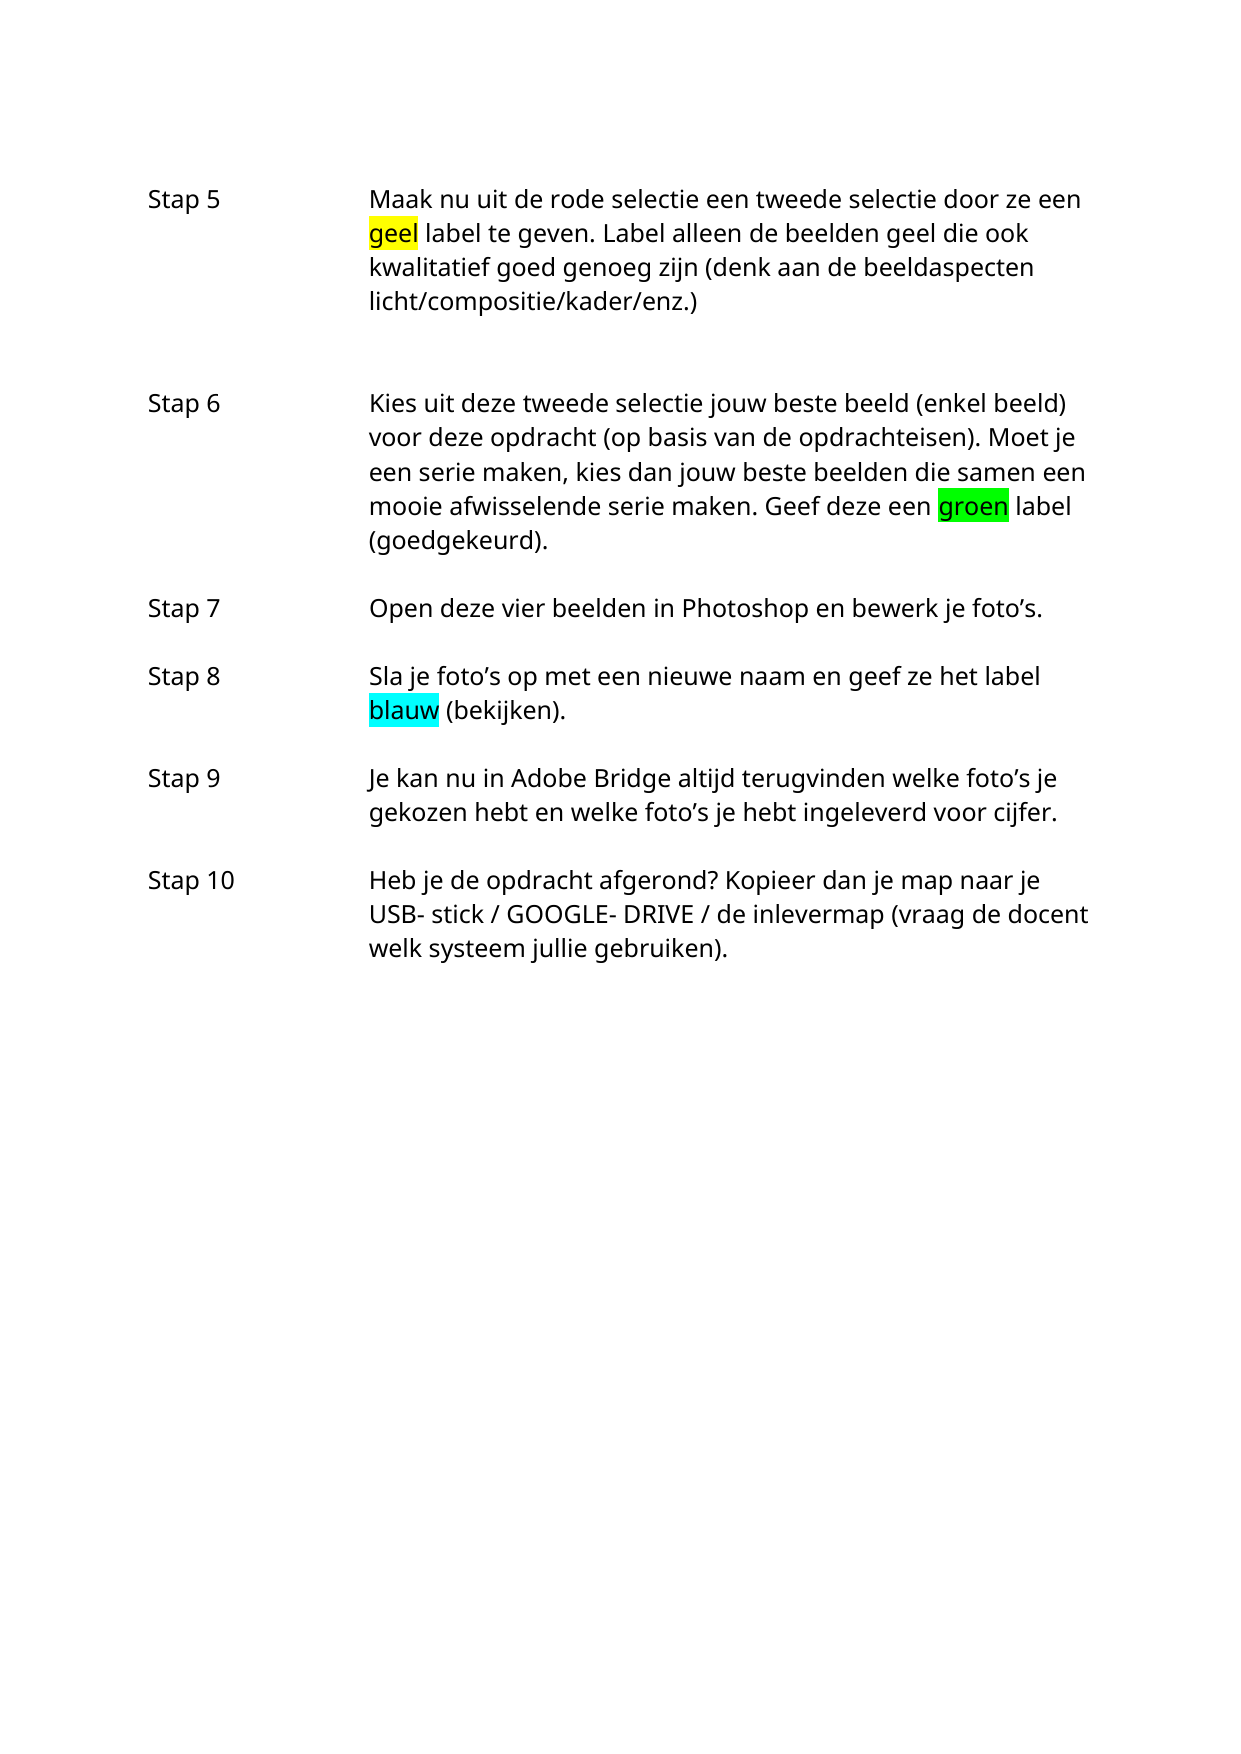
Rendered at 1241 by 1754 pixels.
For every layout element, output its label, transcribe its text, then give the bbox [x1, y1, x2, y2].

text Stap 8 Sla je foto’s op met een nieuwe naam en geef ze het label blauw (bekijken). [148, 658, 1093, 727]
text Stap 10 Heb je de opdracht afgerond? Kopieer dan je map naar je USB- stick / GOOGLE- DRIVE / de inlevermap (vraag de docent welk systeem jullie gebruiken). [148, 863, 1093, 965]
text Stap 5 Maak nu uit de rode selectie een tweede selectie door ze een geel label te geven. Label alleen de beelden geel die ook kwalitatief goed genoeg zijn (denk aan de beeldaspecten licht/compositie/kader/enz.) [148, 182, 1093, 318]
text Stap 7 Open deze vier beelden in Photoshop en bewerk je foto’s. [148, 590, 1093, 624]
text Stap 9 Je kan nu in Adobe Bridge altijd terugvinden welke foto’s je gekozen hebt en welke foto’s je hebt ingeleverd voor cijfer. [148, 761, 1093, 829]
text Stap 6 Kies uit deze tweede selectie jouw beste beeld (enkel beeld) voor deze opdracht (op basis van de opdrachteisen). Moet je een serie maken, kies dan jouw beste beelden die samen een mooie afwisselende serie maken. Geef deze een groen label (goedgekeurd). [148, 386, 1093, 556]
